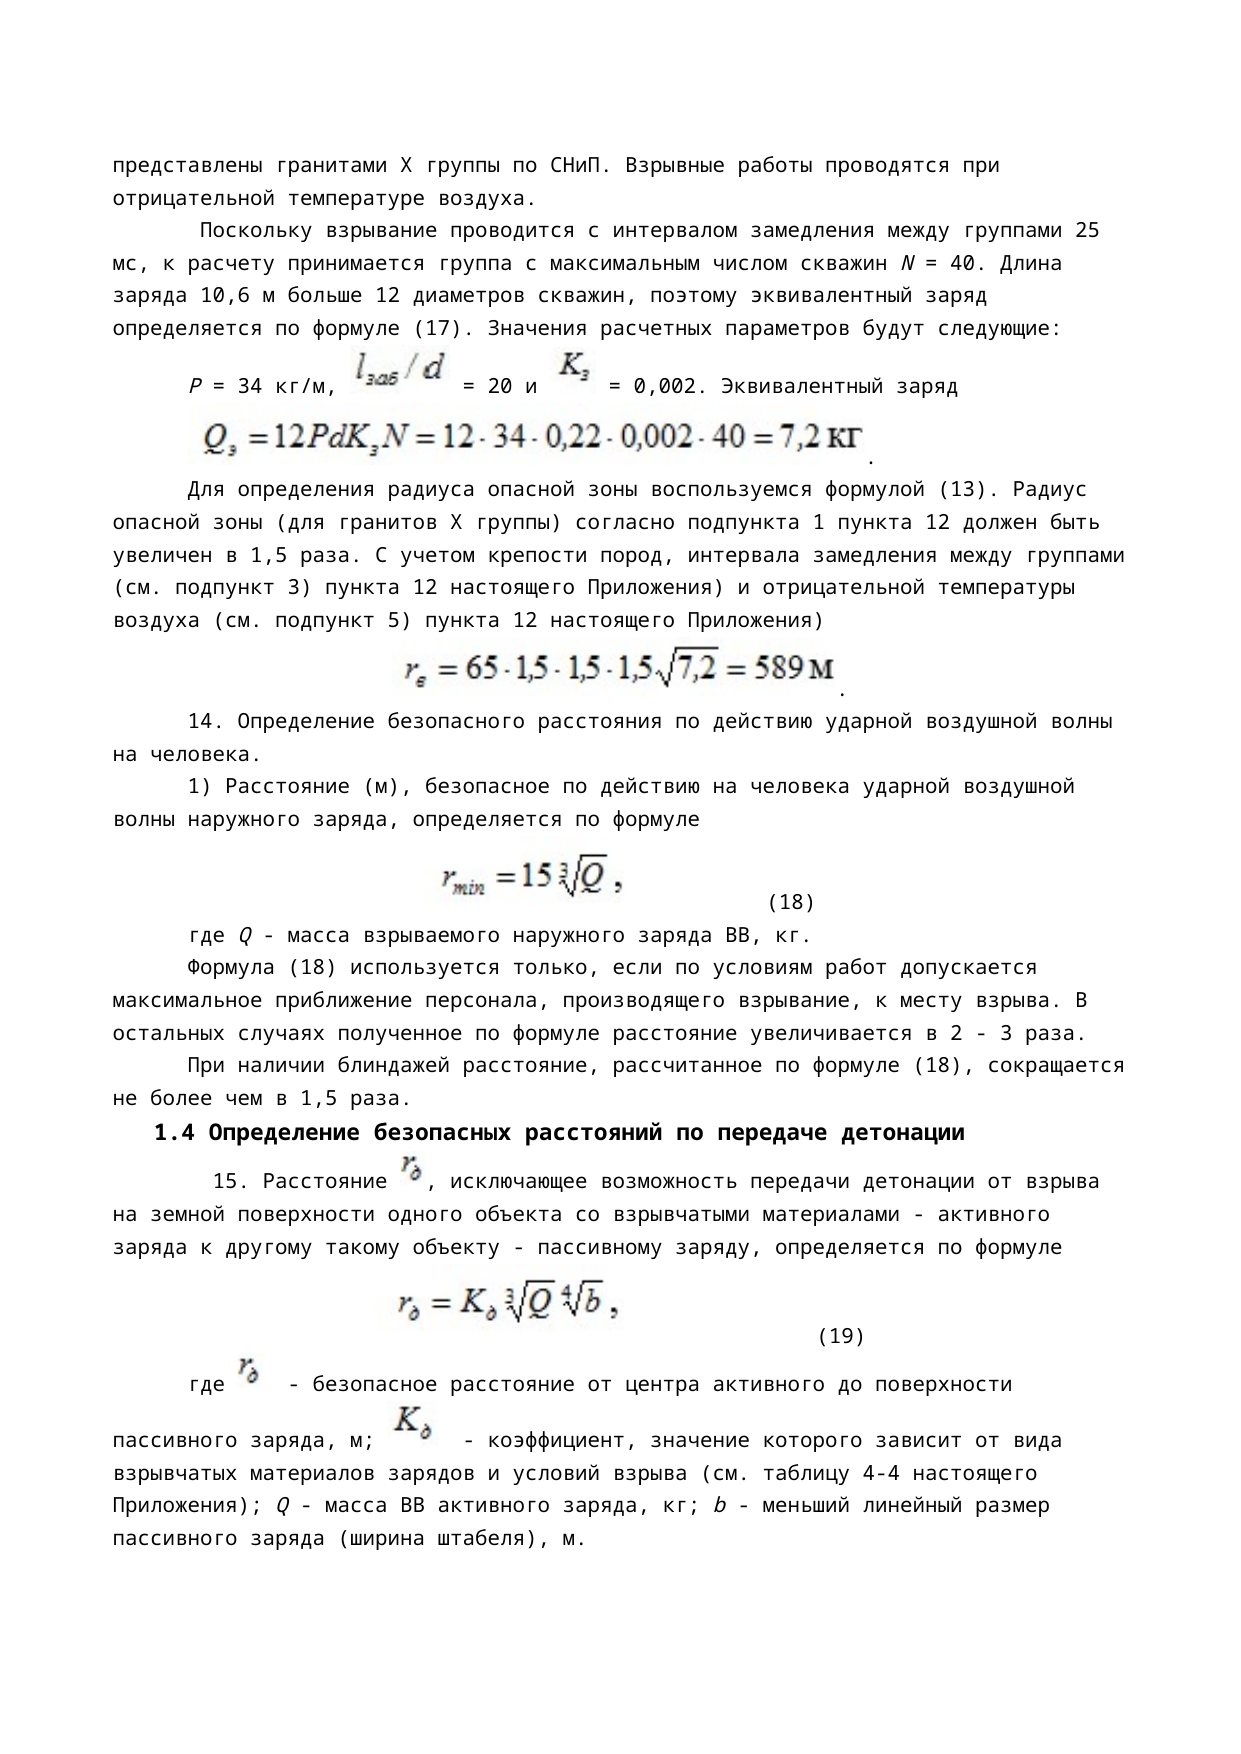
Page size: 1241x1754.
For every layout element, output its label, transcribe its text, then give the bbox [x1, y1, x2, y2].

picture [392, 637, 836, 696]
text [112, 1354, 1128, 1552]
text 1.4 Определение безопасных расстояний по передаче детонации [112, 1116, 1128, 1147]
picture [387, 1401, 438, 1448]
text (18) [112, 837, 1128, 916]
picture [374, 1264, 641, 1344]
picture [424, 836, 641, 910]
picture [550, 347, 596, 394]
text (19) [112, 1264, 1128, 1350]
picture [400, 1151, 426, 1189]
picture [350, 345, 451, 394]
picture [237, 1353, 263, 1392]
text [112, 150, 1128, 400]
text 14. Определение безопасного расстояния по действию ударной воздушной волны на человека. 1) Расстояние (м), безопасное по действию на человека ударной воздушной волны наружного заряда, определяется по формуле [112, 706, 1128, 832]
text Для определения радиуса опасной зоны воспользуемся формулой (13). Радиус опасной зоны (для гранитов Х группы) согласно подпункта 1 пункта 12 должен быть увеличен в 1,5 раза. С учетом крепости пород, интервала замедления между группами (см. подпункт 3) пункта 12 настоящего Приложения) и отрицательной температуры воздуха (см. подпункт 5) пункта 12 настоящего Приложения) [112, 474, 1128, 633]
text 15. Расстояние , исключающее возможность передачи детонации от взрыва на земной поверхности одного объекта со взрывчатыми материалами - активного заряда к другому такому объекту - пассивному заряду, определяется по формуле [112, 1151, 1128, 1260]
text где Q - масса взрываемого наружного заряда ВВ, кг. Формула (18) используется только, если по условиям работ допускается максимальное приближение персонала, производящего взрывание, к месту взрыва. В остальных случаях полученное по формуле расстояние увеличивается в 2 - 3 раза. При наличии блиндажей расстояние, рассчитанное по формуле (18), сокращается не более чем в 1,5 раза. [112, 920, 1128, 1111]
picture [187, 403, 865, 465]
